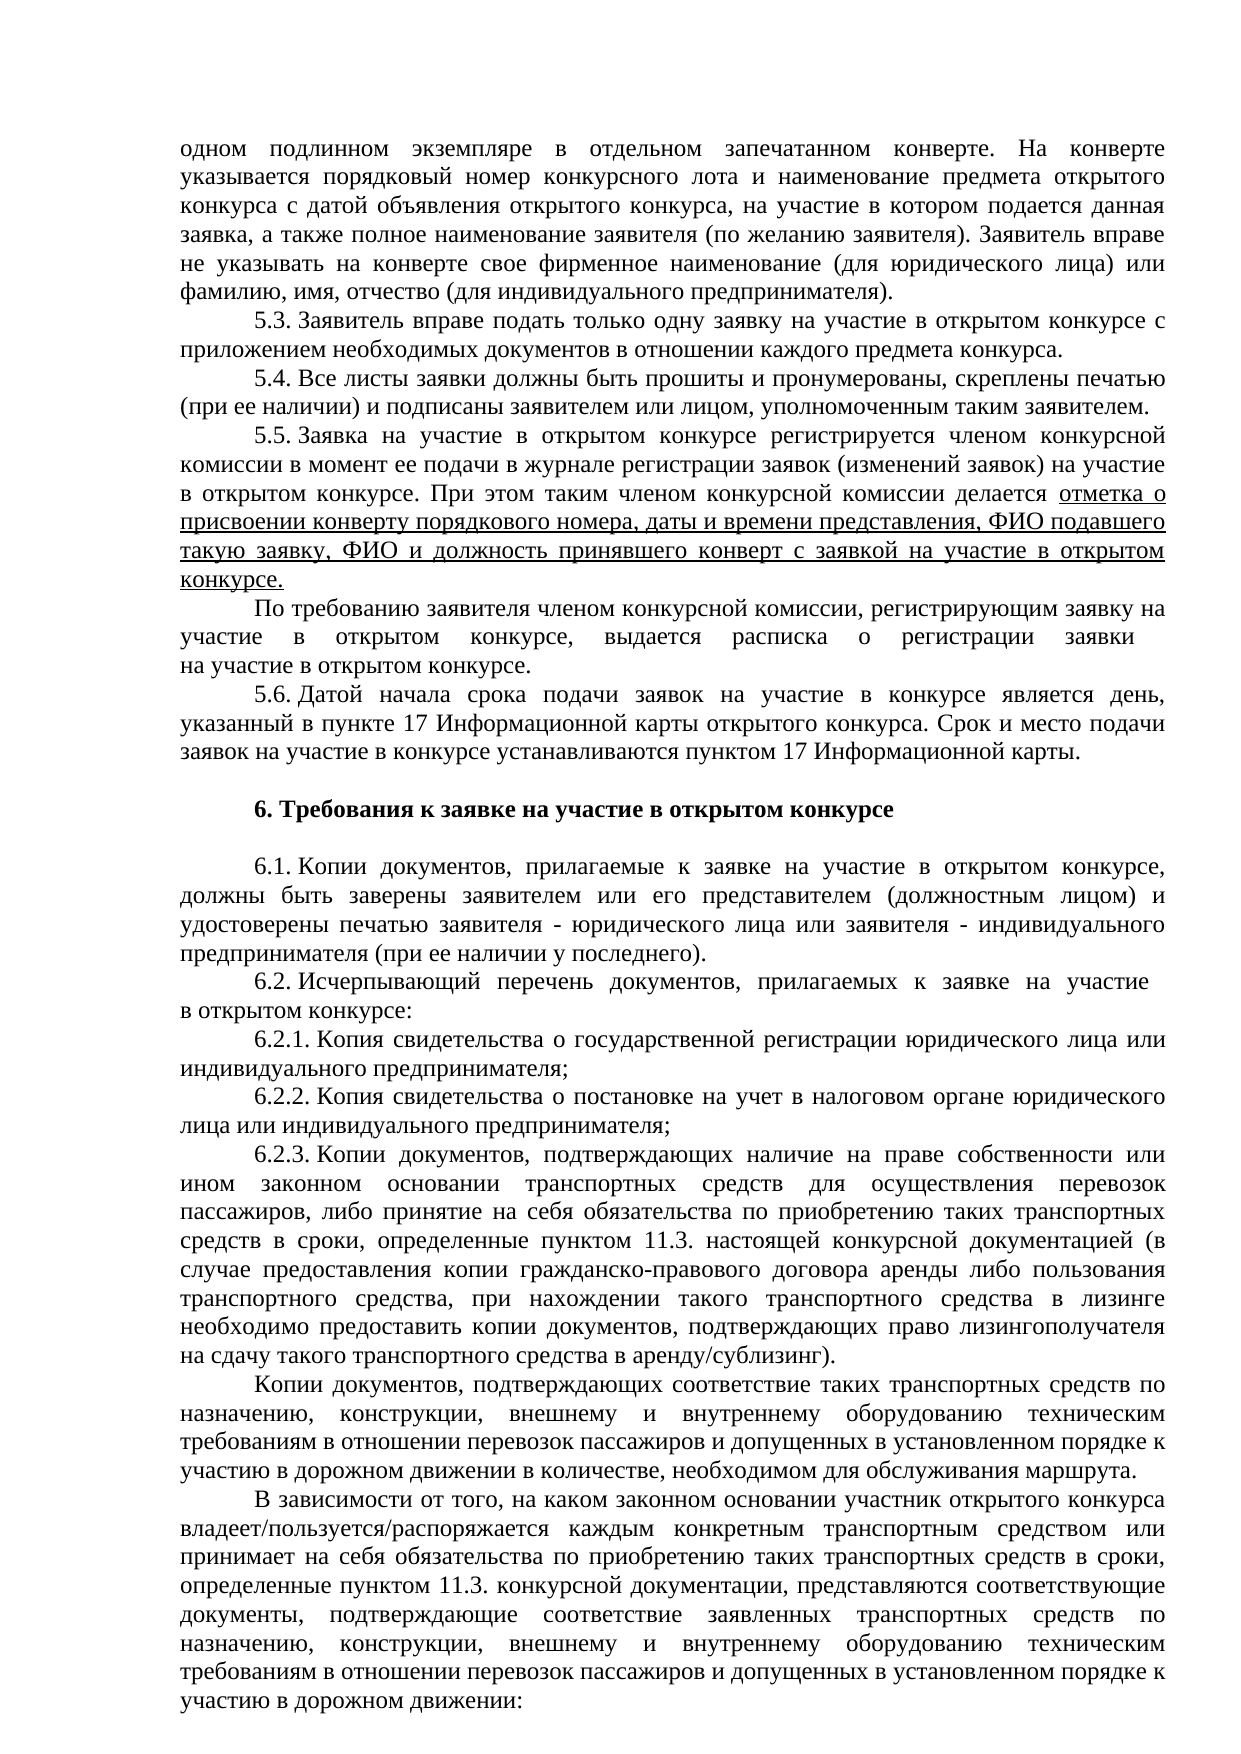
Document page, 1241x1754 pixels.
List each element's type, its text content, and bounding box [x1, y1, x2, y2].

text 6. Требования к заявке на участие в открытом конкурсе [180, 794, 1166, 823]
text 5.6. Датой начала срока подачи заявок на участие в конкурсе является день, указанный в пункте 17 Информационной карты открытого конкурса. Срок и место подачи заявок на участие в конкурсе устанавливаются пунктом 17 Информационной карты. [180, 679, 1166, 765]
text 6.2.1. Копия свидетельства о государственной регистрации юридического лица или индивидуального предпринимателя; [180, 1024, 1166, 1081]
text В зависимости от того, на каком законном основании участник открытого конкурса владеет/пользуется/распоряжается каждым конкретным транспортным средством или принимает на себя обязательства по приобретению таких транспортных средств в сроки, определенные пунктом 11.3. конкурсной документации, представляются соответствующие документы, подтверждающие соответствие заявленных транспортных средств по назначению, конструкции, внешнему и внутреннему оборудованию техническим требованиям в отношении перевозок пассажиров и допущенных в установленном порядке к участию в дорожном движении: [180, 1484, 1166, 1714]
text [180, 133, 1166, 305]
text 5.4. Все листы заявки должны быть прошиты и пронумерованы, скреплены печатью (при ее наличии) и подписаны заявителем или лицом, уполномоченным таким заявителем. [180, 363, 1166, 420]
text 6.2.3. Копии документов, подтверждающих наличие на праве собственности или ином законном основании транспортных средств для осуществления перевозок пассажиров, либо принятие на себя обязательства по приобретению таких транспортных средств в сроки, определенные пунктом 11.3. настоящей конкурсной документацией (в случае предоставления копии гражданско-правового договора аренды либо пользования транспортного средства, при нахождении такого транспортного средства в лизинге необходимо предоставить копии документов, подтверждающих право лизингополучателя на сдачу такого транспортного средства в аренду/сублизинг). [180, 1139, 1166, 1369]
text Копии документов, подтверждающих соответствие таких транспортных средств по назначению, конструкции, внешнему и внутреннему оборудованию техническим требованиям в отношении перевозок пассажиров и допущенных в установленном порядке к участию в дорожном движении в количестве, необходимом для обслуживания маршрута. [180, 1369, 1166, 1484]
text По требованию заявителя членом конкурсной комиссии, регистрирующим заявку на участие в открытом конкурсе, выдается расписка о регистрации заявки на участие в открытом конкурсе. [180, 593, 1166, 679]
text 5.5. Заявка на участие в открытом конкурсе регистрируется членом конкурсной комиссии в момент ее подачи в журнале регистрации заявок (изменений заявок) на участие в открытом конкурсе. При этом таким членом конкурсной комиссии делается отметка о присвоении конверту порядкового номера, даты и времени представления, ФИО подавшего такую заявку, ФИО и должность принявшего конверт с заявкой на участие в открытом конкурсе. [180, 533, 1166, 593]
text 6.2. Исчерпывающий перечень документов, прилагаемых к заявке на участие в открытом конкурсе: [180, 966, 1166, 1024]
text 6.2.2. Копия свидетельства о постановке на учет в налоговом органе юридического лица или индивидуального предпринимателя; [180, 1081, 1166, 1139]
text 5.5. Заявка на участие в открытом конкурсе регистрируется членом конкурсной комиссии в момент ее подачи в журнале регистрации заявок (изменений заявок) на участие в открытом конкурсе. При этом таким членом конкурсной комиссии делается отметка о присвоении конверту порядкового номера, даты и времени представления, ФИО подавшего такую заявку, ФИО и должность принявшего конверт с заявкой на участие в открытом конкурсе. [180, 420, 1166, 531]
text 5.3. Заявитель вправе подать только одну заявку на участие в открытом конкурсе с приложением необходимых документов в отношении каждого предмета конкурса. [180, 305, 1166, 363]
text 6.1. Копии документов, прилагаемые к заявке на участие в открытом конкурсе, должны быть заверены заявителем или его представителем (должностным лицом) и удостоверены печатью заявителя - юридического лица или заявителя - индивидуального предпринимателя (при ее наличии у последнего). [180, 851, 1166, 966]
